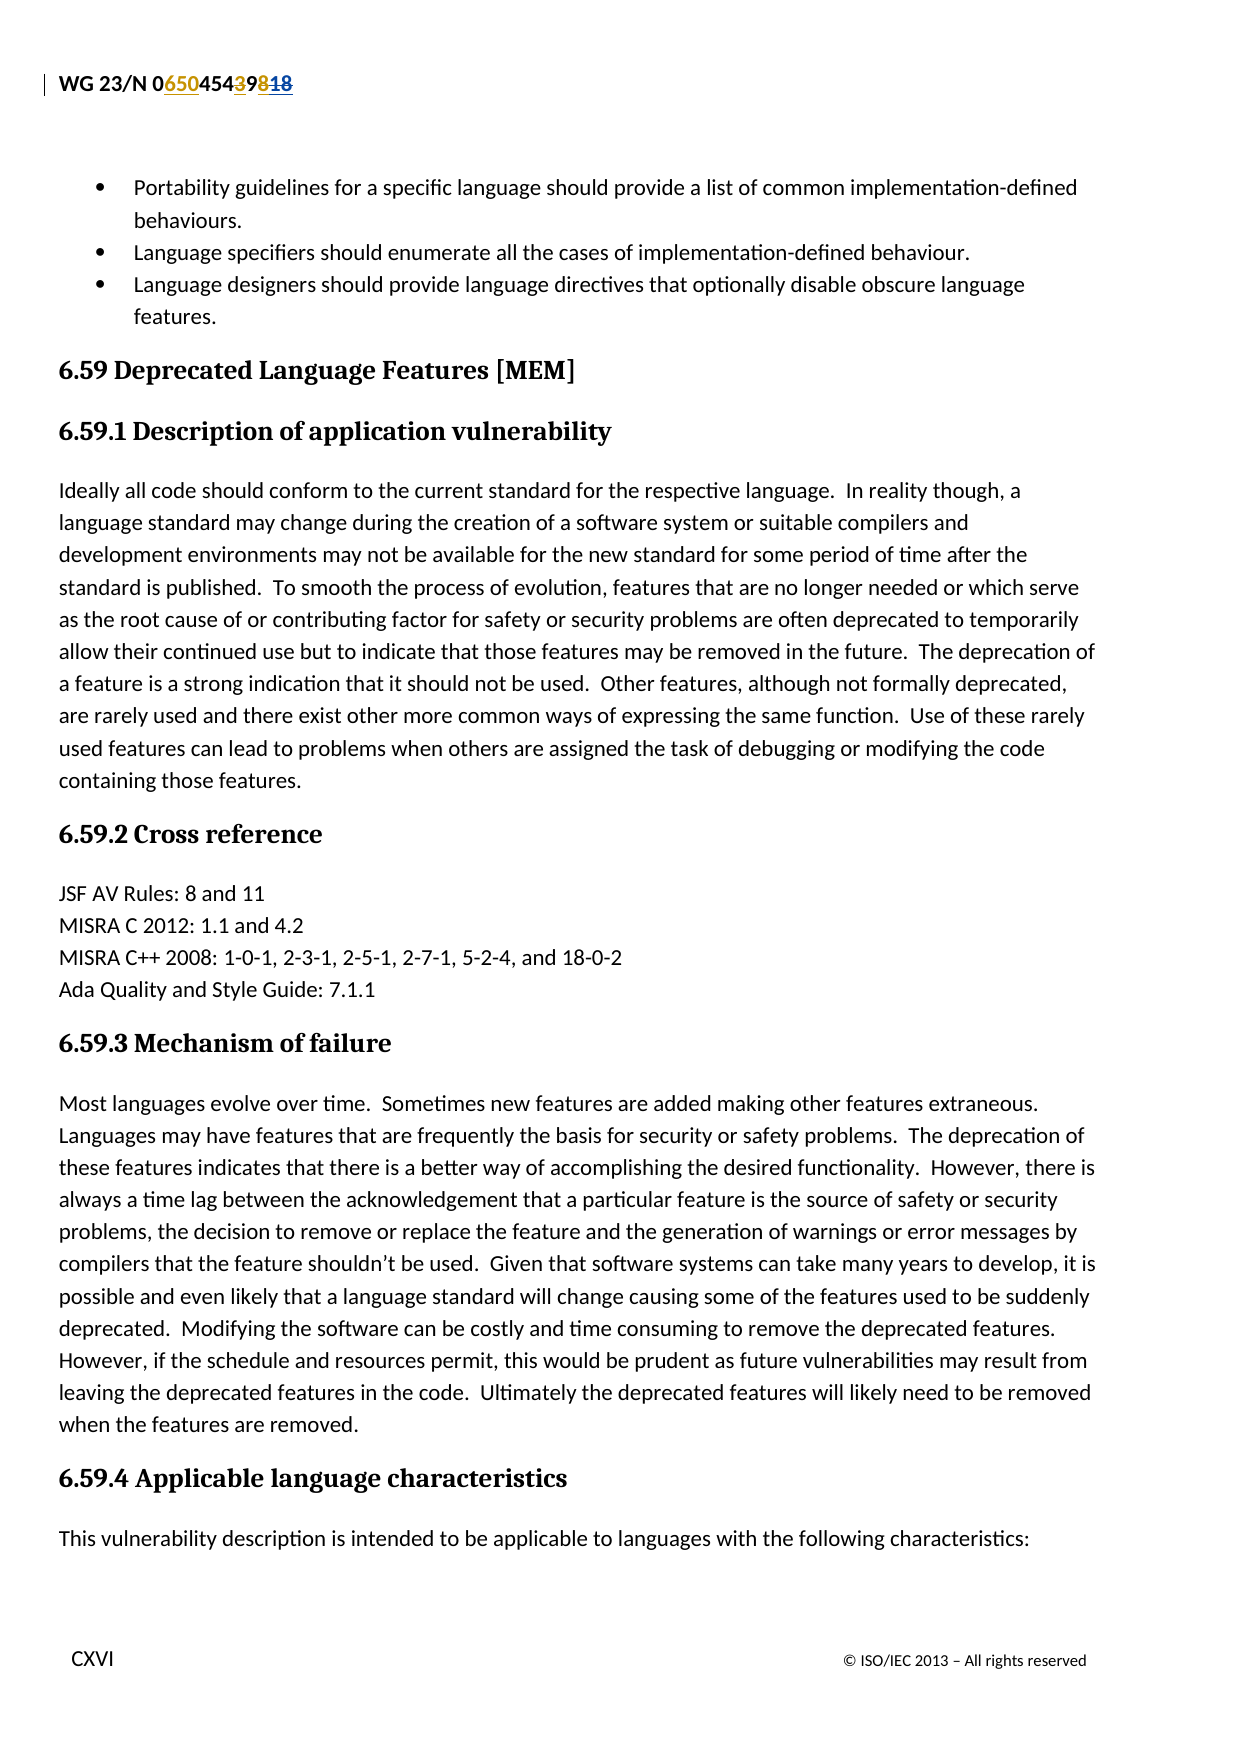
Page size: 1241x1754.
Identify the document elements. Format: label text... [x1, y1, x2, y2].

text Ada Quality and Style Guide: 7.1.1 [58, 976, 1099, 1003]
text Ideally all code should conform to the current standard for the respective language. In reality though, a language standard may change during the creation of a software system or suitable compilers and development environments may not be available for the new standard for some period of time after the standard is published. To smooth the process of evolution, features that are no longer needed or which serve as the root cause of or contributing factor for safety or security problems are often deprecated to temporarily allow their continued use but to indicate that those features may be removed in the future. The deprecation of a feature is a strong indication that it should not be used. Other features, although not formally deprecated, are rarely used and there exist other more common ways of expressing the same function. Use of these rarely used features can lead to problems when others are assigned the task of debugging or modifying the code containing those features. [58, 476, 1099, 794]
text Most languages evolve over time. Sometimes new features are added making other features extraneous. Languages may have features that are frequently the basis for security or safety problems. The deprecation of these features indicates that there is a better way of accomplishing the desired functionality. However, there is always a time lag between the acknowledgement that a particular feature is the source of safety or security problems, the decision to remove or replace the feature and the generation of warnings or error messages by compilers that the feature shouldn’t be used. Given that software systems can take many years to develop, it is possible and even likely that a language standard will change causing some of the features used to be suddenly deprecated. Modifying the software can be costly and time consuming to remove the deprecated features. However, if the schedule and resources permit, this would be prudent as future vulnerabilities may result from leaving the deprecated features in the code. Ultimately the deprecated features will likely need to be removed when the features are removed. [58, 1089, 1099, 1438]
subtitle 6.59.2 Cross reference [58, 819, 1099, 850]
subtitle 6.59 Deprecated Language Features [MEM] [58, 355, 1099, 386]
list Language designers should provide language directives that optionally disable obscure language features. [96, 270, 1099, 330]
subtitle 6.59.3 Mechanism of failure [58, 1028, 1099, 1060]
list Portability guidelines for a specific language should provide a list of common implementation-defined behaviours. [96, 173, 1099, 234]
text This vulnerability description is intended to be applicable to languages with the following characteristics: [58, 1524, 1099, 1552]
list Language specifiers should enumerate all the cases of implementation-defined behaviour. [96, 238, 1099, 266]
subtitle 6.59.1 Description of application vulnerability [58, 416, 1099, 447]
text JSF AV Rules: 8 and 11 [58, 879, 1099, 907]
subtitle 6.59.4 Applicable language characteristics [58, 1463, 1099, 1495]
text MISRA C 2012: 1.1 and 4.2 [58, 911, 1099, 939]
text MISRA C++ 2008: 1-0-1, 2-3-1, 2-5-1, 2-7-1, 5-2-4, and 18-0-2 [58, 943, 1099, 971]
